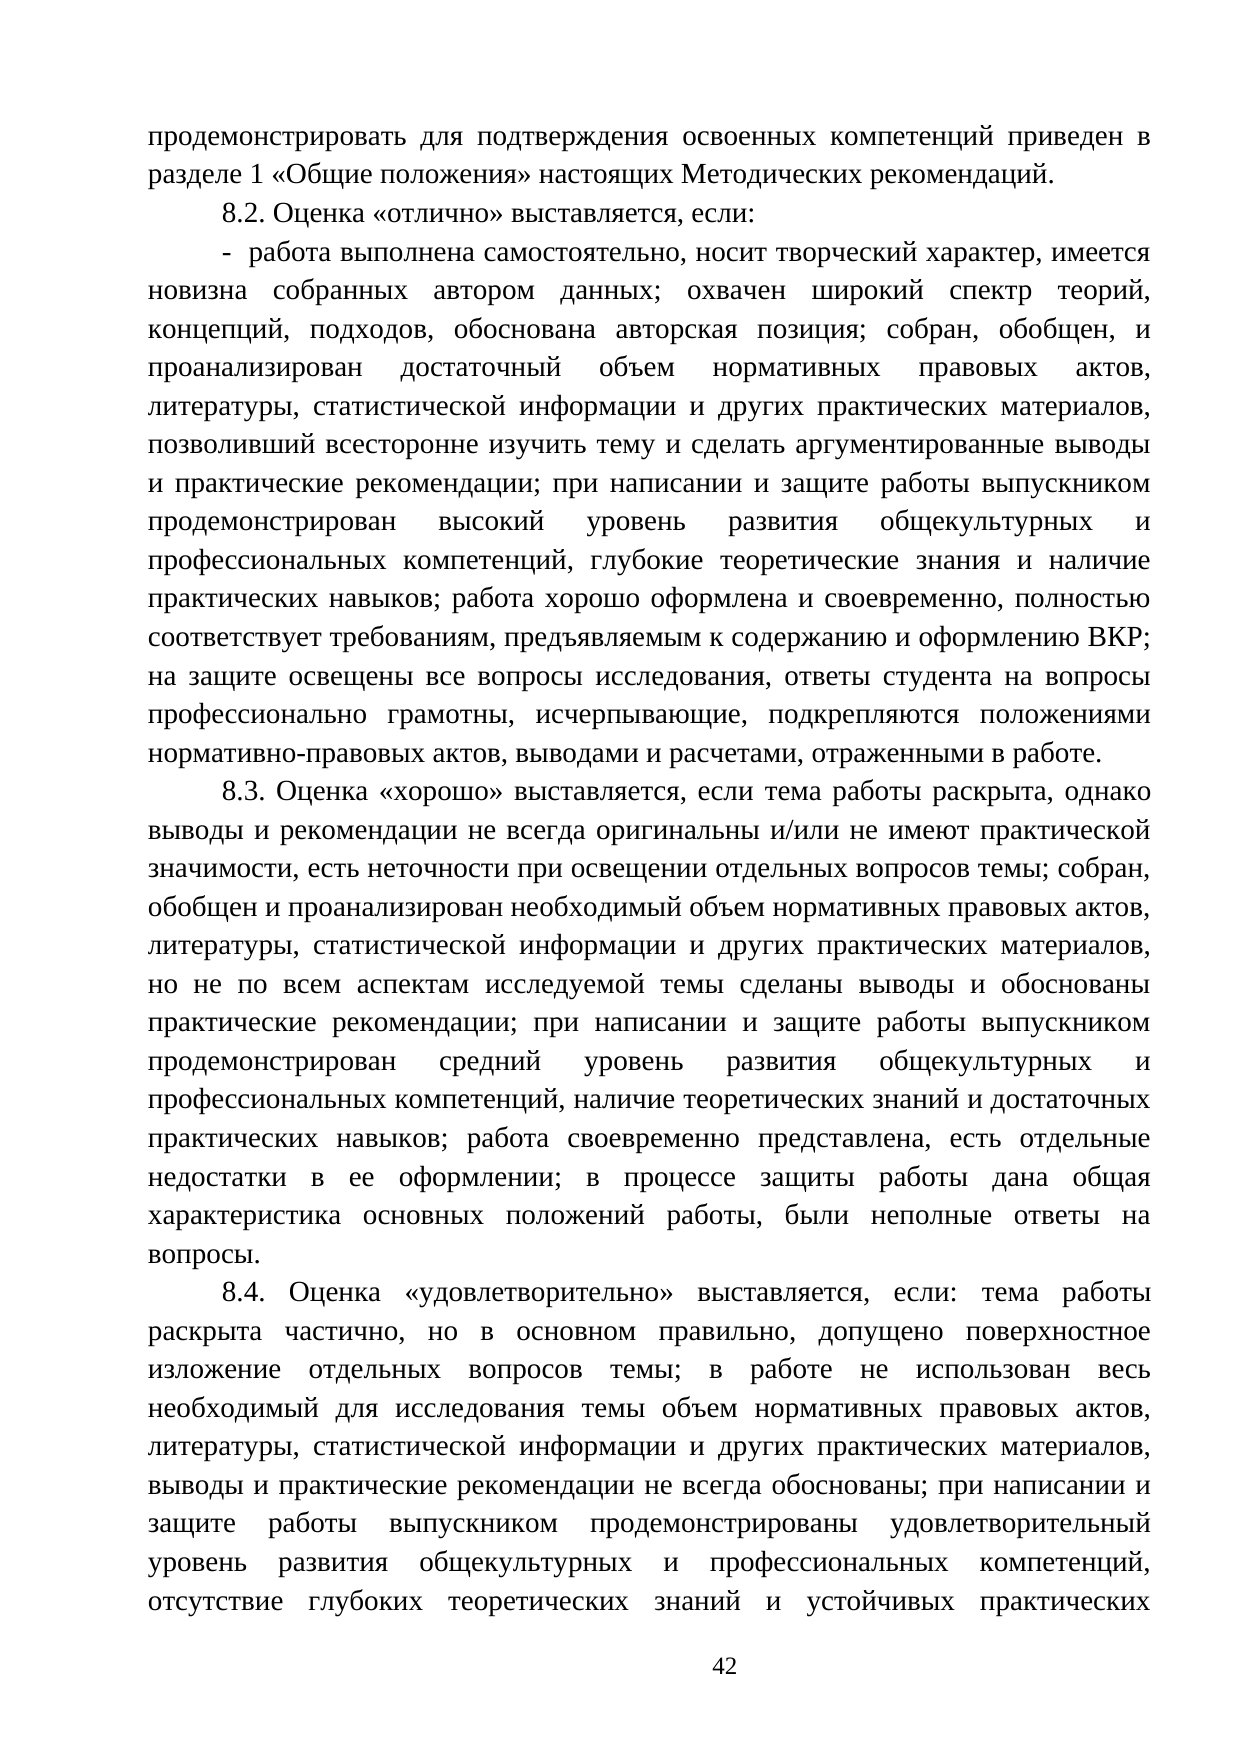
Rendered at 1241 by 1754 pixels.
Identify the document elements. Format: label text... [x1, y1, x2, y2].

text - работа выполнена самостоятельно, носит творческий характер, имеется новизна собранных автором данных; охвачен широкий спектр теорий, концепций, подходов, обоснована авторская позиция; собран, обобщен, и проанализирован достаточный объем нормативных правовых актов, литературы, статистической информации и других практических материалов, позволивший всесторонне изучить тему и сделать аргументированные выводы и практические рекомендации; при написании и защите работы выпускником продемонстрирован высокий уровень развития общекультурных и профессиональных компетенций, глубокие теоретические знания и наличие практических навыков; работа хорошо оформлена и своевременно, полностью соответствует требованиям, предъявляемым к содержанию и оформлению ВКР; на защите освещены все вопросы исследования, ответы студента на вопросы профессионально грамотны, исчерпывающие, подкрепляются положениями нормативно-правовых актов, выводами и расчетами, отраженными в работе. [148, 234, 1152, 768]
text 8.3. Оценка «хорошо» выставляется, если тема работы раскрыта, однако выводы и рекомендации не всегда оригинальны и/или не имеют практической значимости, есть неточности при освещении отдельных вопросов темы; собран, обобщен и проанализирован необходимый объем нормативных правовых актов, литературы, статистической информации и других практических материалов, но не по всем аспектам исследуемой темы сделаны выводы и обоснованы практические рекомендации; при написании и защите работы выпускником продемонстрирован средний уровень развития общекультурных и профессиональных компетенций, наличие теоретических знаний и достаточных практических навыков; работа своевременно представлена, есть отдельные недостатки в ее оформлении; в процессе защиты работы дана общая характеристика основных положений работы, были неполные ответы на вопросы. [148, 773, 1152, 1269]
text 8.2. Оценка «отлично» выставляется, если: [148, 195, 1152, 229]
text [148, 118, 1152, 190]
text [148, 1274, 1152, 1616]
